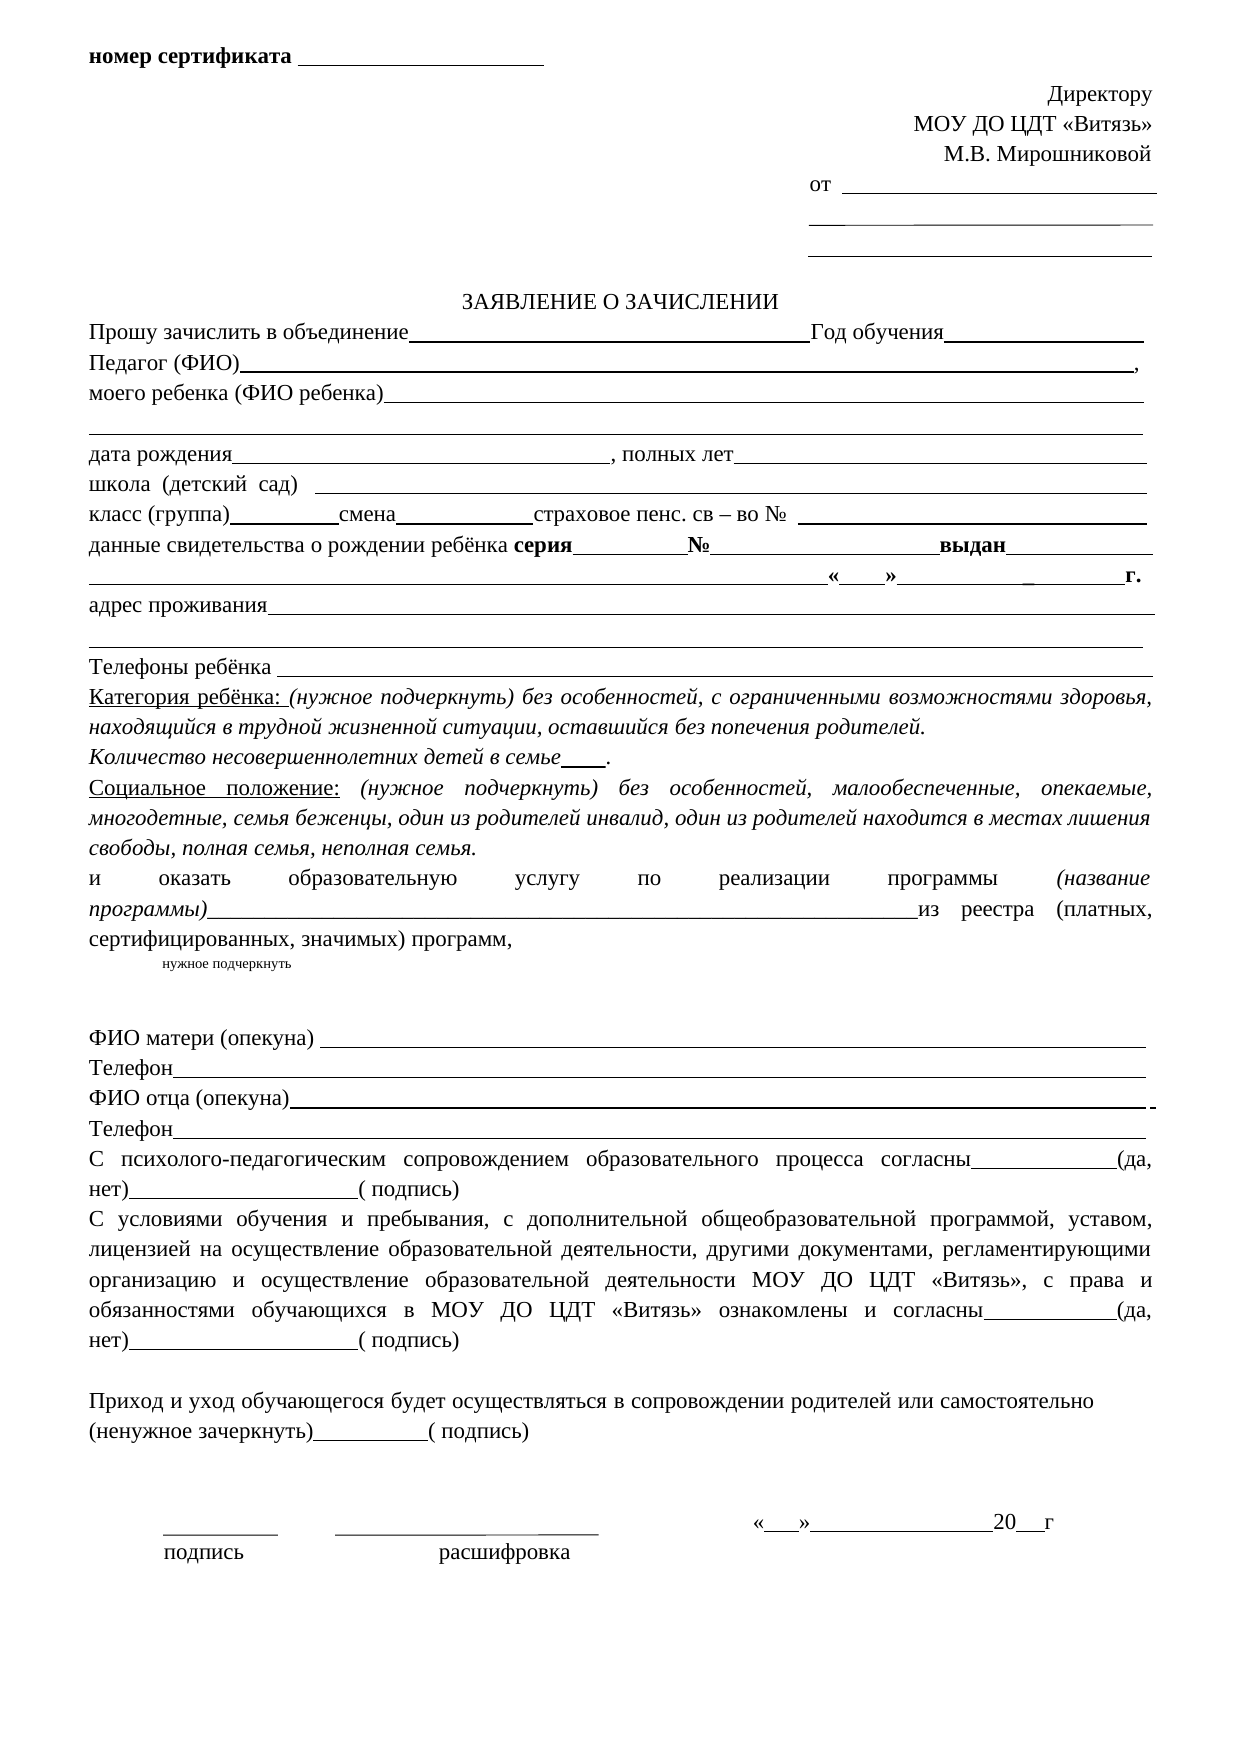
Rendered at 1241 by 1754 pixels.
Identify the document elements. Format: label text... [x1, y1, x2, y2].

text « » 20 г [753, 1508, 1169, 1534]
text « » _ г. [89, 561, 1169, 587]
text Количество несовершеннолетних детей в семье . [89, 743, 1169, 770]
text Приход и уход обучающегося будет осуществляться в сопровождении родителей или самостоятельно (ненужное зачеркнуть) ( подпись) [89, 1387, 1152, 1443]
text Директору МОУ ДО ЦДТ «Витязь» [912, 79, 1152, 136]
text М.В. Мирошниковой от [809, 140, 1158, 197]
text и оказать образовательную услугу по реализации программы (название программы)______________________________________________________________из реестра (платных, сертифицированных, значимых) программ, [89, 864, 1152, 951]
text номер сертификата [89, 42, 547, 69]
text подпись расшифровка [163, 1538, 1169, 1564]
text дата рождения , полных лет школа (детский сад) класс (группа) смена страховое пенс. св – во № данные свидетельства о рождении ребёнка серия № выдан [89, 431, 1157, 557]
text адрес проживания [89, 591, 1169, 618]
text Телефоны ребёнка Категория ребёнка: (нужное подчеркнуть) без особенностей, с ограниченными возможностями здоровья, находящийся в трудной жизненной ситуации, оставшийся без попечения родителей. [89, 644, 1153, 739]
text Прошу зачислить в объединение Год обучения Педагог (ФИО) , моего ребенка (ФИО ребенка) [89, 318, 1145, 405]
text С условиями обучения и пребывания, с дополнительной общеобразовательной программой, уставом, лицензией на осуществление образовательной деятельности, другими документами, регламентирующими организацию и осуществление образовательной деятельности МОУ ДО ЦДТ «Витязь», с права и обязанностями обучающихся в МОУ ДО ЦДТ «Витязь» ознакомлены и согласны (да, нет) ( подпись) [89, 1205, 1152, 1352]
text ЗАЯВЛЕНИЕ О ЗАЧИСЛЕНИИ [117, 288, 1123, 314]
text Социальное положение: (нужное подчеркнуть) без особенностей, малообеспеченные, опекаемые, многодетные, семья беженцы, один из родителей инвалид, один из родителей находится в местах лишения свободы, полная семья, неполная семья. [89, 774, 1152, 861]
text ФИО матери (опекуна) Телефон ФИО отца (опекуна) Телефон С психолого-педагогическим сопровождением образовательного процесса согласны (да, нет) ( подпись) [89, 1024, 1154, 1201]
text нужное подчеркнуть [162, 955, 1169, 972]
